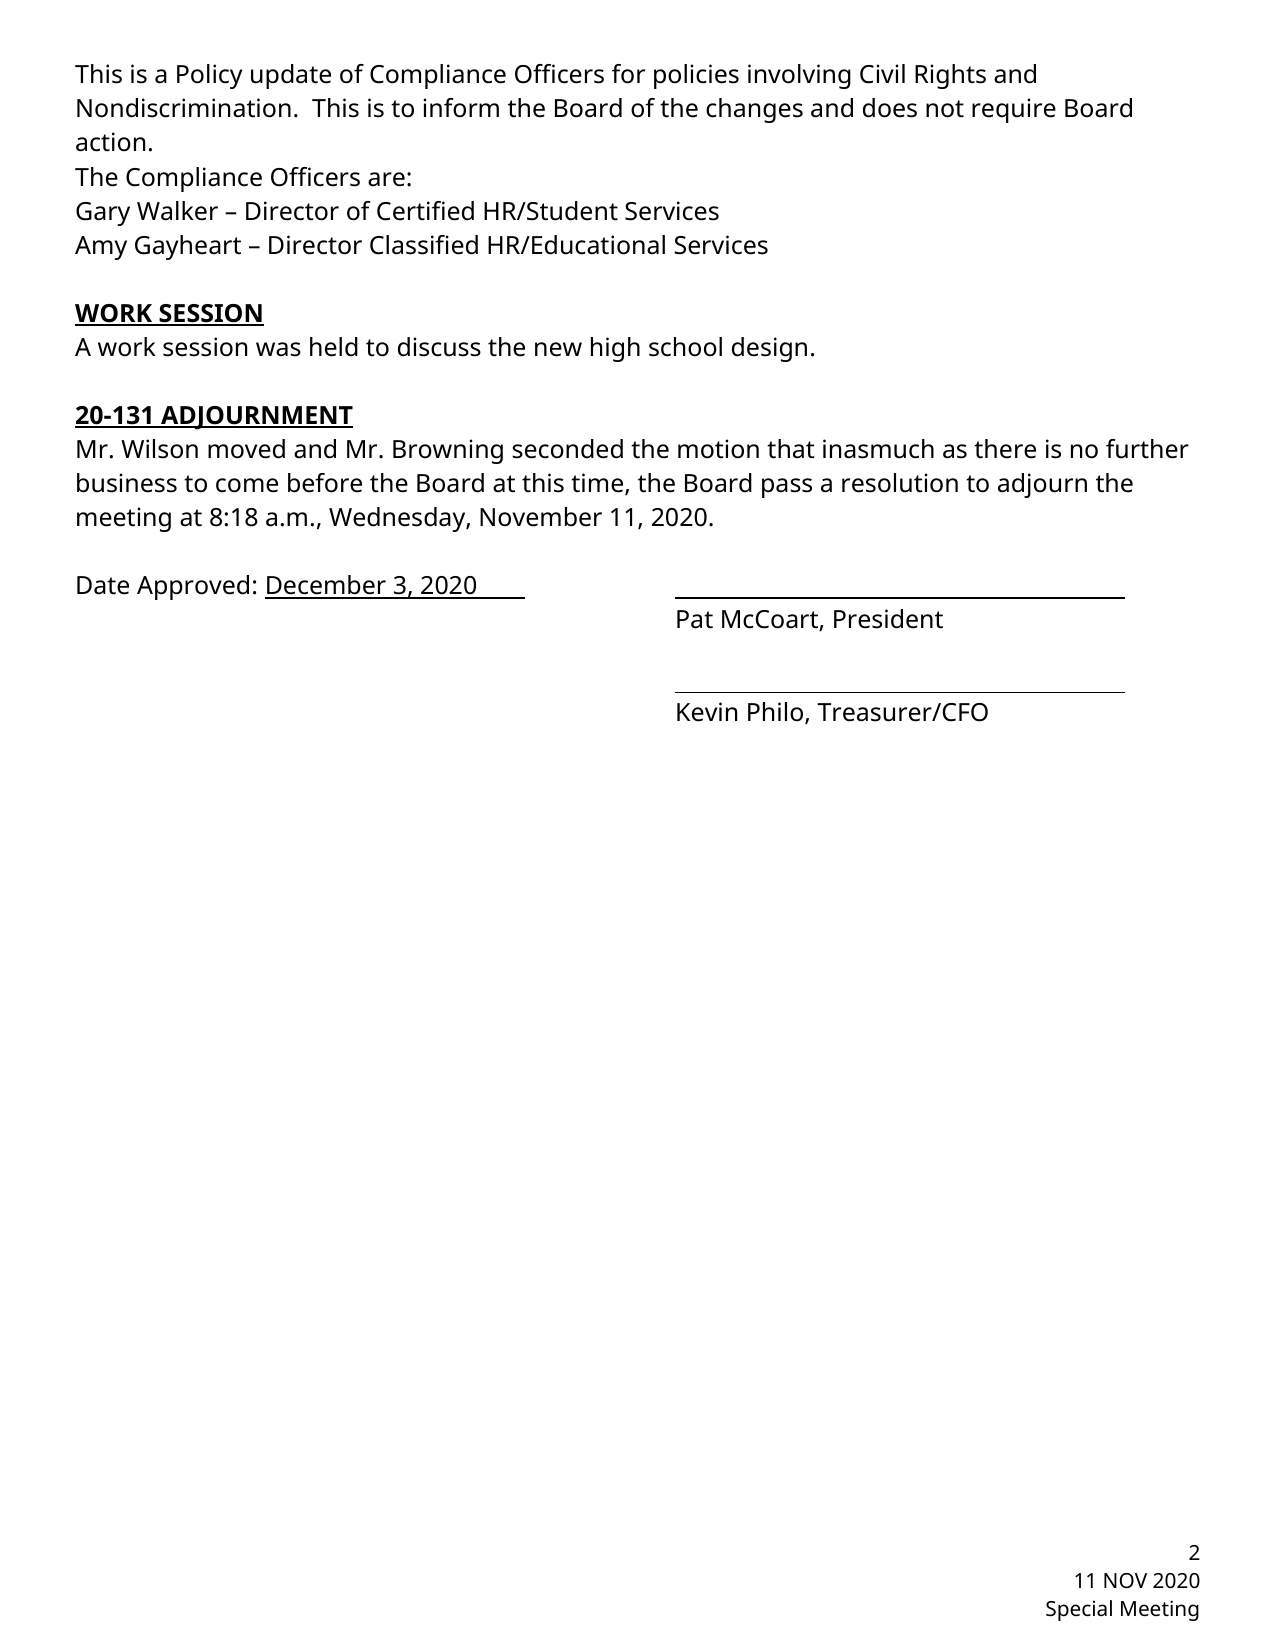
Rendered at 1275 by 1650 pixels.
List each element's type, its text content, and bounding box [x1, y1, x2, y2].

text Amy Gayheart – Director Classified HR/Educational Services [75, 227, 1200, 261]
text A work session was held to discuss the new high school design. [75, 329, 1200, 363]
text 20-131 ADJOURNMENT [75, 398, 1200, 432]
text Gary Walker – Director of Certified HR/Student Services [75, 193, 1200, 227]
text Mr. Wilson moved and Mr. Browning seconded the motion that inasmuch as there is no further business to come before the Board at this time, the Board pass a resolution to adjourn the meeting at 8:18 a.m., Wednesday, November 11, 2020. [75, 432, 1200, 534]
text Pat McCoart, President [75, 602, 1200, 636]
text WORK SESSION [75, 295, 1200, 329]
text This is a Policy update of Compliance Officers for policies involving Civil Rights and Nondiscrimination. This is to inform the Board of the changes and does not require Board action. [75, 57, 1200, 159]
text Date Approved: December 3, 2020 [75, 568, 1200, 602]
text The Compliance Officers are: [75, 159, 1200, 193]
text Kevin Philo, Treasurer/CFO [75, 694, 1200, 728]
